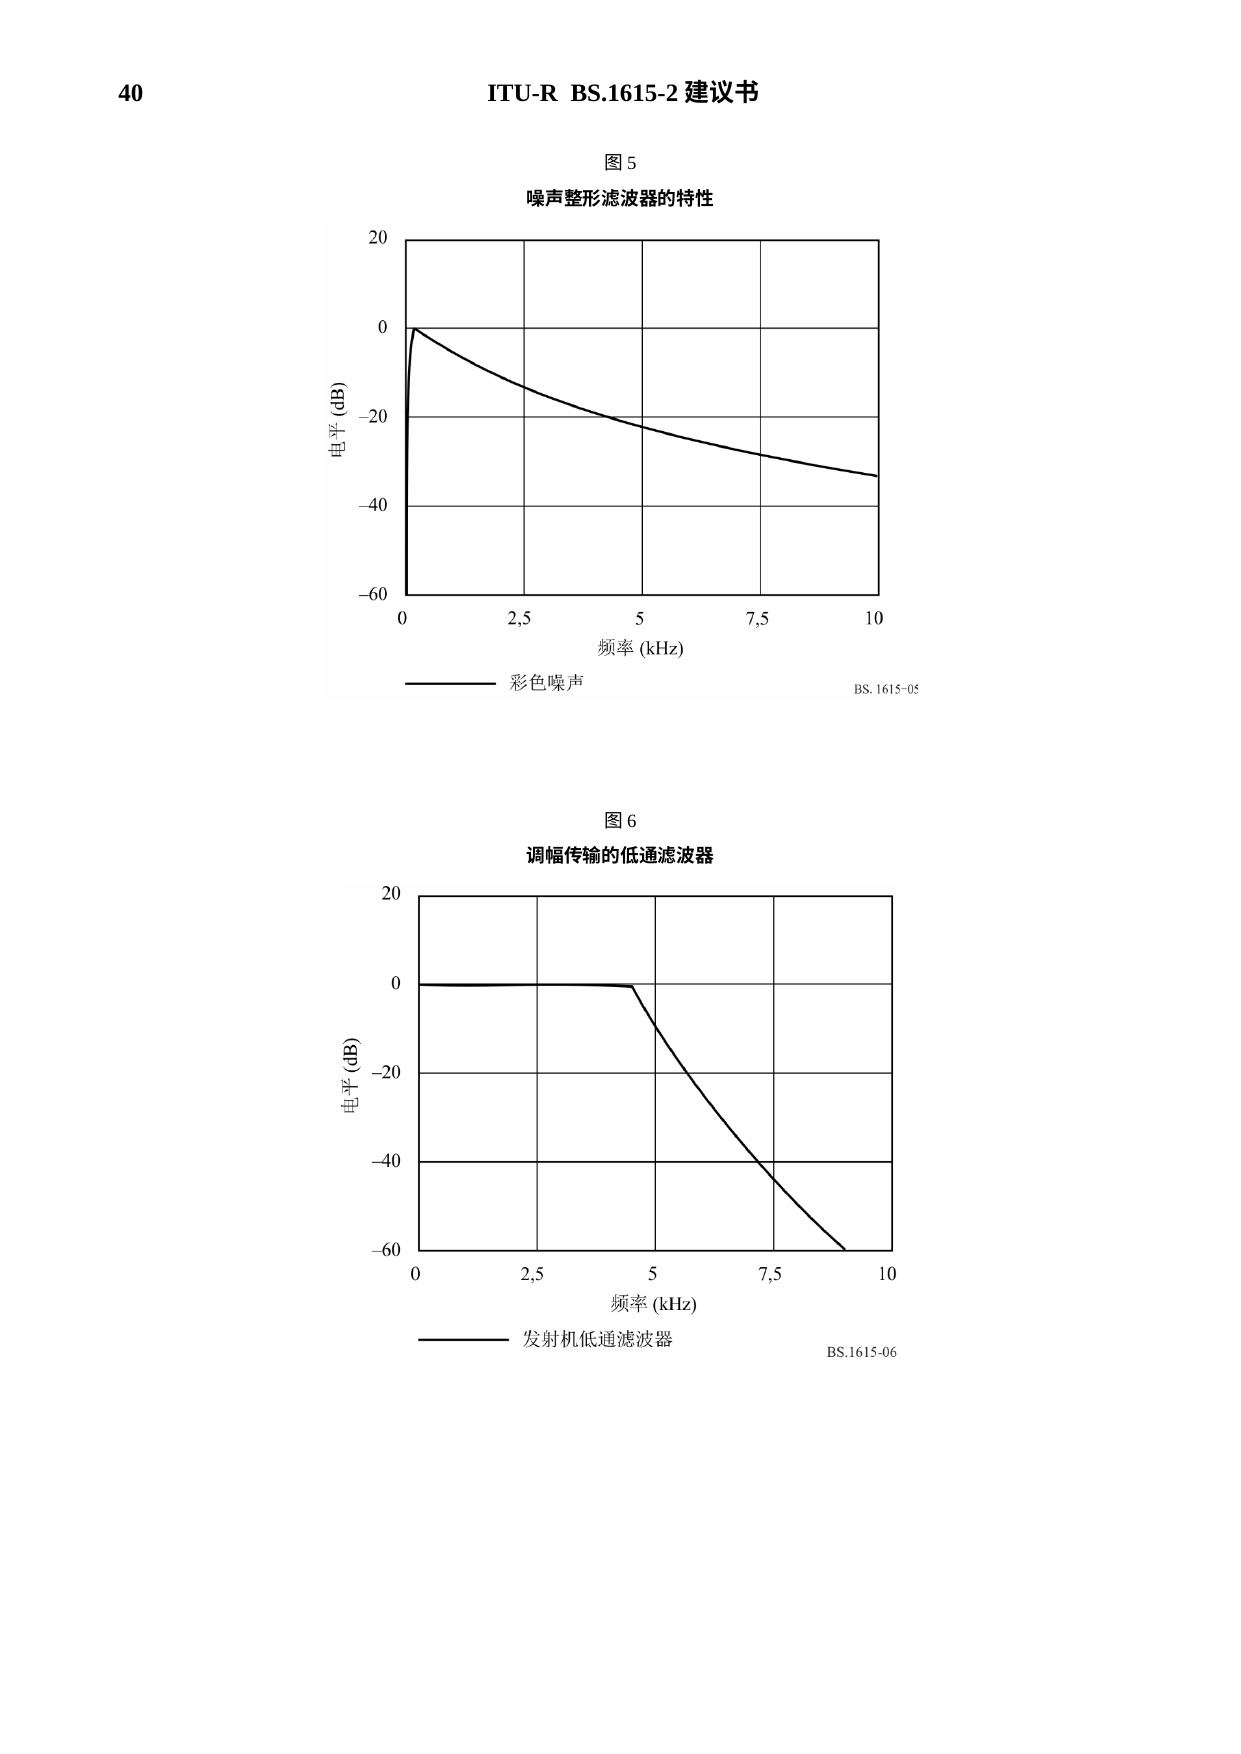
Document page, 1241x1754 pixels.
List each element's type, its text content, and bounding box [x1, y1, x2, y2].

title 噪声整形滤波器的特性 [118, 183, 1122, 210]
text 图 6 [118, 805, 1122, 833]
title 调幅传输的低通滤波器 [118, 841, 1122, 868]
picture [338, 880, 902, 1364]
text 图 5 [118, 148, 1122, 175]
picture [322, 222, 919, 702]
